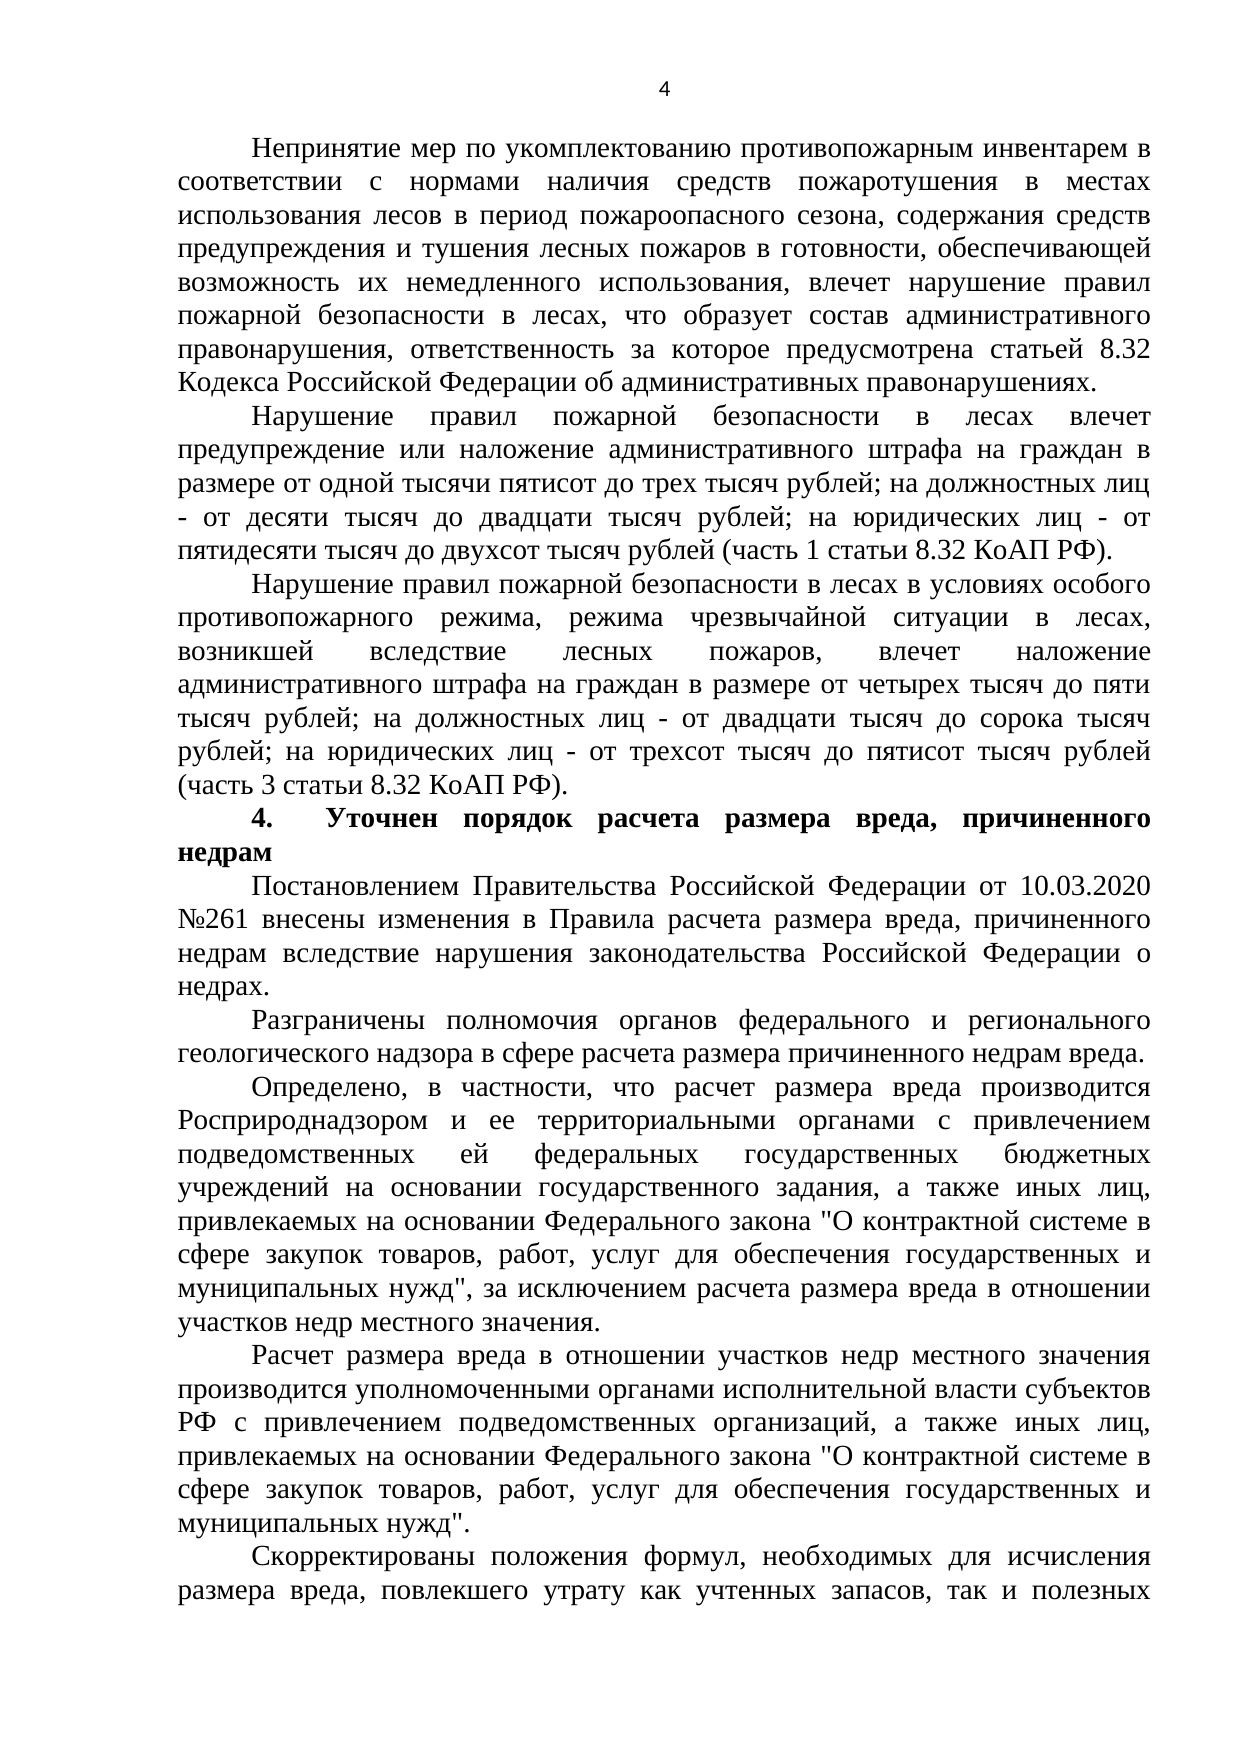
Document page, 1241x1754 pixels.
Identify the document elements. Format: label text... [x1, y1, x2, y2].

text Непринятие мер по укомплектованию противопожарным инвентарем в соответствии с нормами наличия средств пожаротушения в местах использования лесов в период пожароопасного сезона, содержания средств предупреждения и тушения лесных пожаров в готовности, обеспечивающей возможность их немедленного использования, влечет нарушение правил пожарной безопасности в лесах, что образует состав административного правонарушения, ответственность за которое предусмотрена статьей 8.32 Кодекса Российской Федерации об административных правонарушениях. [177, 130, 1152, 398]
text Нарушение правил пожарной безопасности в лесах влечет предупреждение или наложение административного штрафа на граждан в размере от одной тысячи пятисот до трех тысяч рублей; на должностных лиц - от десяти тысяч до двадцати тысяч рублей; на юридических лиц - от пятидесяти тысяч до двухсот тысяч рублей (часть 1 статьи 8.32 КоАП РФ). [177, 398, 1152, 566]
text Постановлением Правительства Российской Федерации от 10.03.2020 №261 внесены изменения в Правила расчета размера вреда, причиненного недрам вследствие нарушения законодательства Российской Федерации о недрах. [177, 868, 1152, 1002]
text Расчет размера вреда в отношении участков недр местного значения производится уполномоченными органами исполнительной власти субъектов РФ с привлечением подведомственных организаций, а также иных лиц, привлекаемых на основании Федерального закона "О контрактной системе в сфере закупок товаров, работ, услуг для обеспечения государственных и муниципальных нужд". [177, 1337, 1152, 1538]
list Уточнен порядок расчета размера вреда, причиненного недрам [177, 801, 1152, 868]
text Нарушение правил пожарной безопасности в лесах в условиях особого противопожарного режима, режима чрезвычайной ситуации в лесах, возникшей вследствие лесных пожаров, влечет наложение административного штрафа на граждан в размере от четырех тысяч до пяти тысяч рублей; на должностных лиц - от двадцати тысяч до сорока тысяч рублей; на юридических лиц - от трехсот тысяч до пятисот тысяч рублей (часть 3 статьи 8.32 КоАП РФ). [177, 566, 1152, 801]
text Разграничены полномочия органов федерального и регионального геологического надзора в сфере расчета размера причиненного недрам вреда. [177, 1002, 1152, 1069]
text Определено, в частности, что расчет размера вреда производится Росприроднадзором и ее территориальными органами с привлечением подведомственных ей федеральных государственных бюджетных учреждений на основании государственного задания, а также иных лиц, привлекаемых на основании Федерального закона "О контрактной системе в сфере закупок товаров, работ, услуг для обеспечения государственных и муниципальных нужд", за исключением расчета размера вреда в отношении участков недр местного значения. [177, 1069, 1152, 1337]
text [177, 1538, 1152, 1606]
